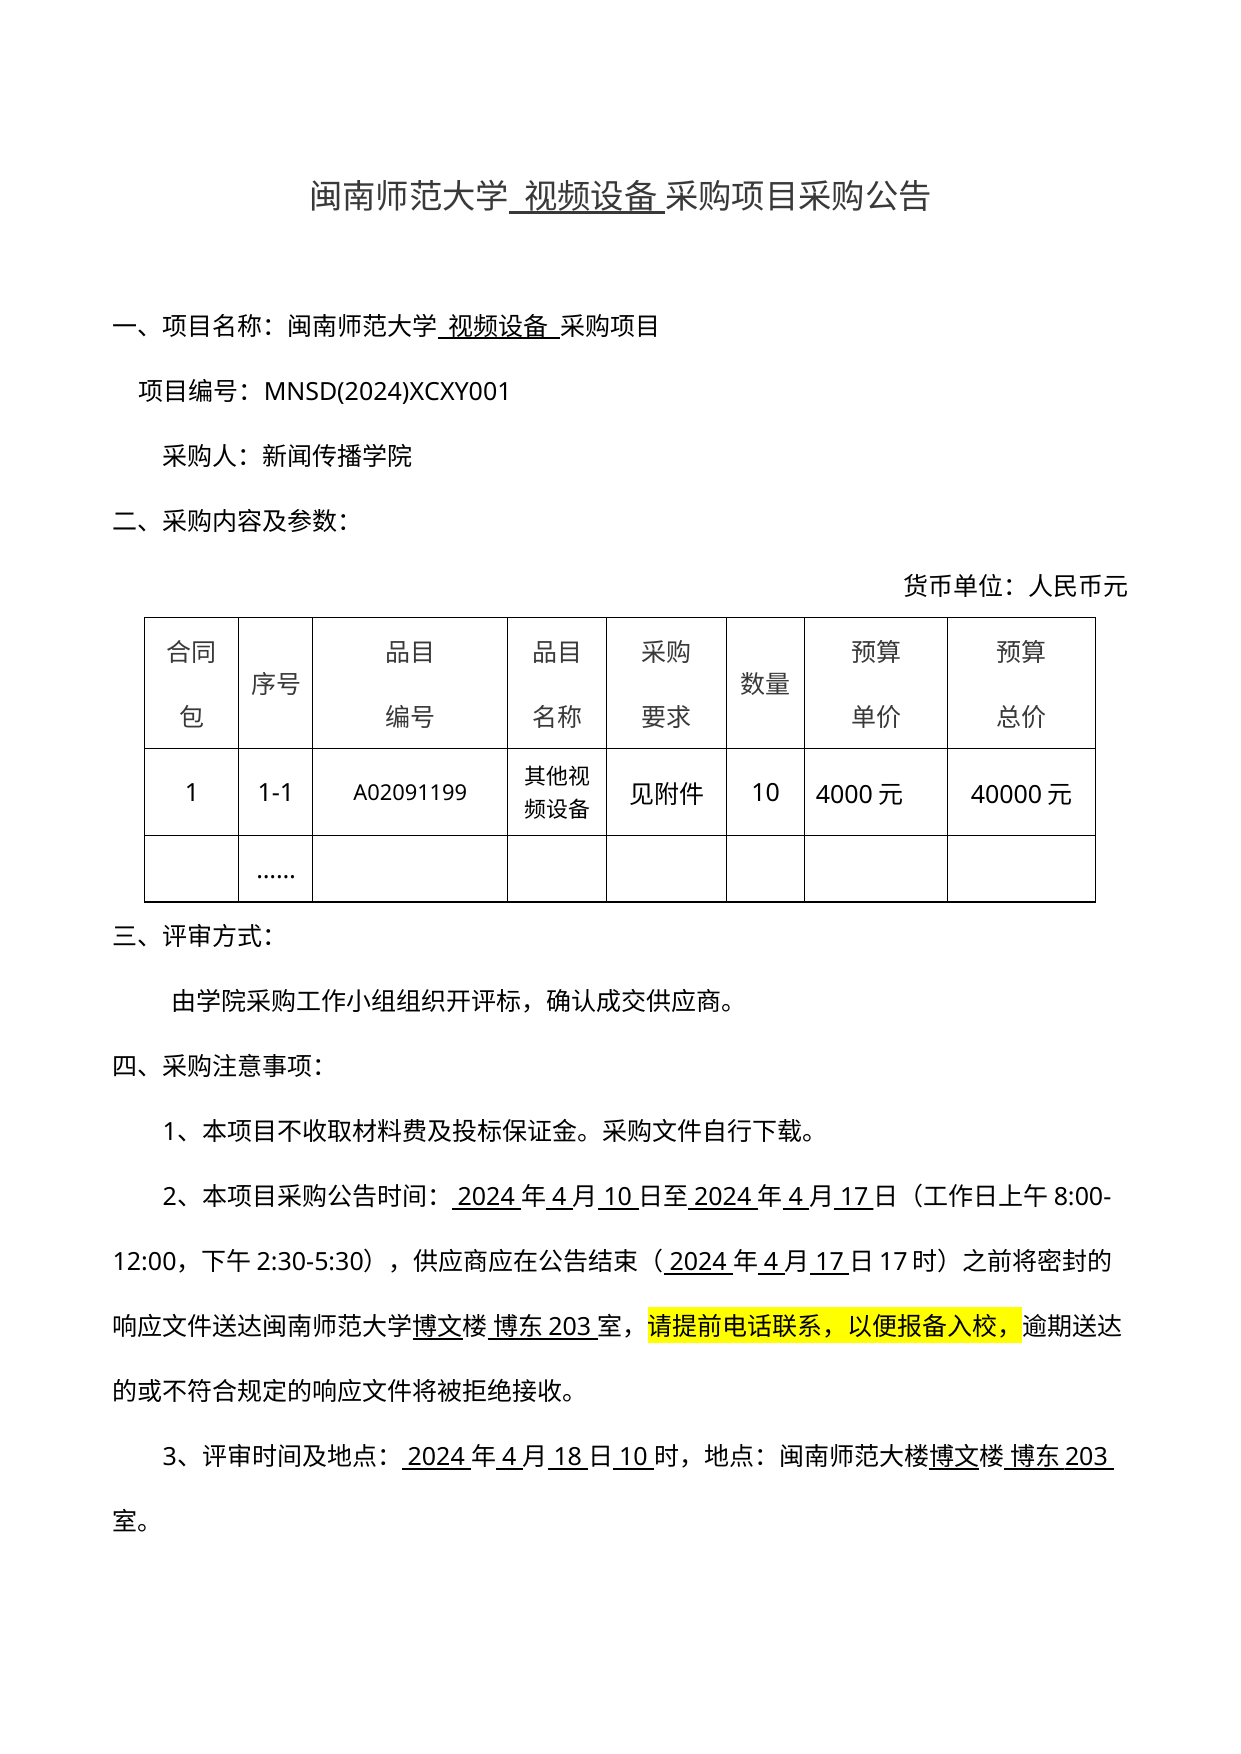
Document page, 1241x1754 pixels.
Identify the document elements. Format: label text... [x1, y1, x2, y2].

table_header 品目 编号 [313, 618, 507, 748]
text 三、评审方式： [112, 902, 1128, 967]
table_header 合同包 [145, 618, 238, 748]
text 项目编号：MNSD(2024)XCXY001 [112, 357, 1128, 422]
text 闽南师范大学 视频设备 采购项目采购公告 [112, 162, 1128, 227]
table_cell …… [239, 836, 312, 901]
table_header 预算 单价 [805, 618, 947, 748]
table_cell 1 [145, 749, 238, 835]
table_cell 10 [727, 749, 804, 835]
table_cell [145, 836, 238, 901]
table_header 品目 名称 [508, 618, 606, 748]
text 四、采购注意事项： [112, 1032, 1128, 1097]
text 由学院采购工作小组组织开评标，确认成交供应商。 [112, 967, 1128, 1032]
table_header 采购 要求 [607, 618, 726, 748]
text 2、本项目采购公告时间： 2024 年 4 月 10 日至 2024 年 4 月 17日（工作日上午8:00-12:00，下午2:30-5:30），供应商应在公告结束（ 2024 年 4 月 17日17时）之前将密封的响应文件送达闽南师范大学博文楼 博东203 室，请提前电话联系，以便报备入校，逾期送达的或不符合规定的响应文件将被拒绝接收。 [112, 1162, 1128, 1422]
table_header 预算 总价 [948, 618, 1095, 748]
table_cell 4000元 [805, 749, 947, 835]
text 1、本项目不收取材料费及投标保证金。采购文件自行下载。 [112, 1097, 1128, 1162]
table_cell [805, 836, 947, 901]
table_cell 见附件 [607, 749, 726, 835]
table_cell A02091199 [313, 749, 507, 835]
table_cell [607, 836, 726, 901]
table_cell [508, 836, 606, 901]
table_cell [948, 836, 1095, 901]
table_cell [727, 836, 804, 901]
table_cell 40000元 [948, 749, 1095, 835]
text 3、评审时间及地点： 2024 年 4 月 18 日 10 时，地点：闽南师范大楼博文楼 博东203 室。 [112, 1422, 1128, 1552]
table_header 序号 [239, 618, 312, 748]
text 二、采购内容及参数： [112, 487, 1128, 552]
table_cell 其他视频设备 [508, 749, 606, 835]
table_cell 1-1 [239, 749, 312, 835]
table_cell [313, 836, 507, 901]
text 货币单位：人民币元 [112, 552, 1128, 617]
text 采购人：新闻传播学院 [162, 422, 1128, 487]
text 一、项目名称：闽南师范大学 视频设备 采购项目 [112, 292, 1128, 357]
table_header 数量 [727, 618, 804, 748]
